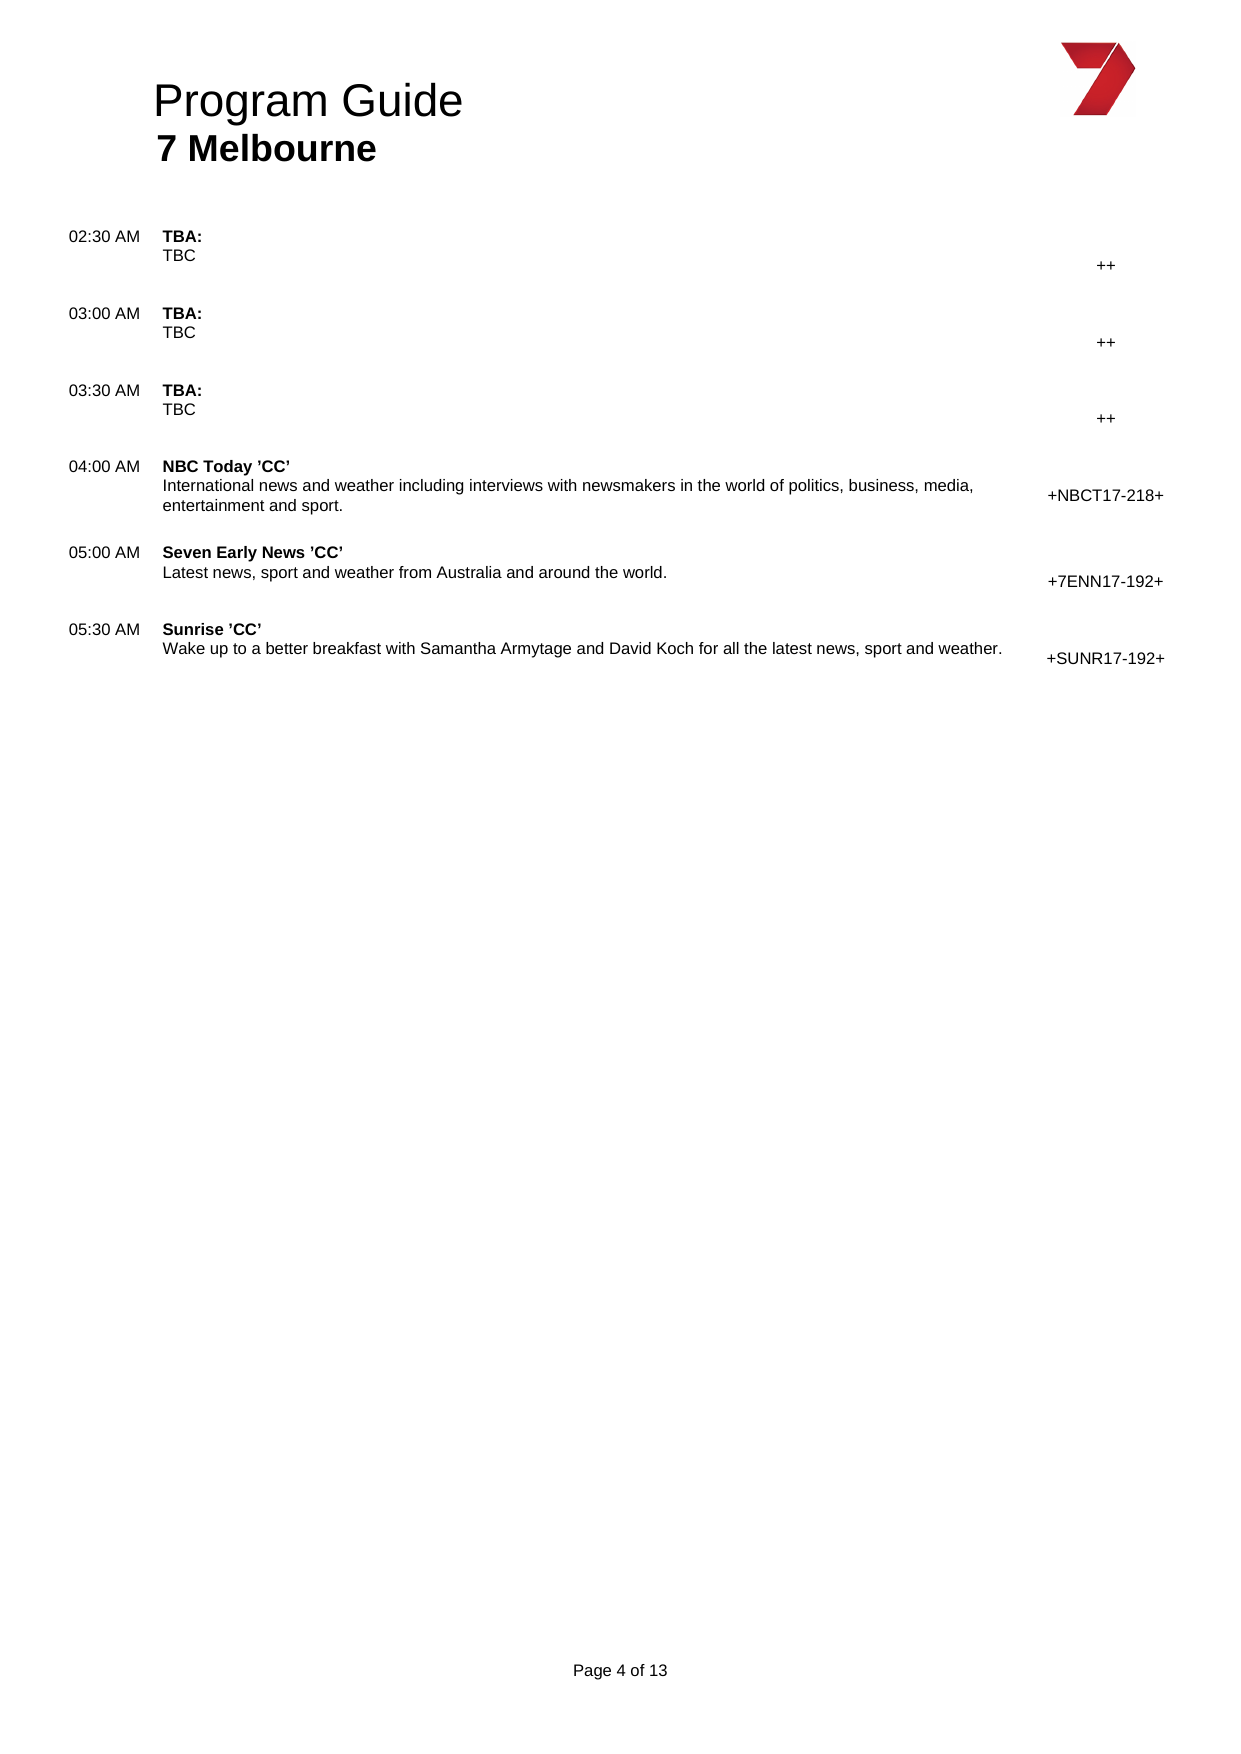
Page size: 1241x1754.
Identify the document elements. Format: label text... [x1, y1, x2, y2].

table_header 05:30 AM [51, 620, 151, 668]
table_header 03:00 AM [51, 304, 151, 352]
table_header 03:30 AM [51, 380, 151, 428]
table_header ++ [1022, 380, 1189, 428]
table_header +SUNR17-192+ [1022, 620, 1189, 668]
table_header Seven Early News ’CC’ Latest news, sport and weather from Australia and around the world. [151, 543, 1022, 591]
table_header Sunrise ’CC’ Wake up to a better breakfast with Samantha Armytage and David Koch for all the latest news, sport and weather. [151, 620, 1022, 668]
table_header 04:00 AM [51, 457, 151, 514]
table_header +7ENN17-192+ [1022, 543, 1189, 591]
table_header ++ [1022, 304, 1189, 352]
table_header 02:30 AM [51, 227, 151, 275]
table_header TBA: TBC [151, 304, 1022, 352]
table_header TBA: TBC [151, 227, 1022, 275]
table_header TBA: TBC [151, 380, 1022, 428]
table_header 05:00 AM [51, 543, 151, 591]
table_header NBC Today ’CC’ International news and weather including interviews with newsmakers in the world of politics, business, media, entertainment and sport. [151, 457, 1022, 514]
table_header ++ [1022, 227, 1189, 275]
table_header +NBCT17-218+ [1022, 457, 1189, 514]
picture [1059, 41, 1137, 117]
